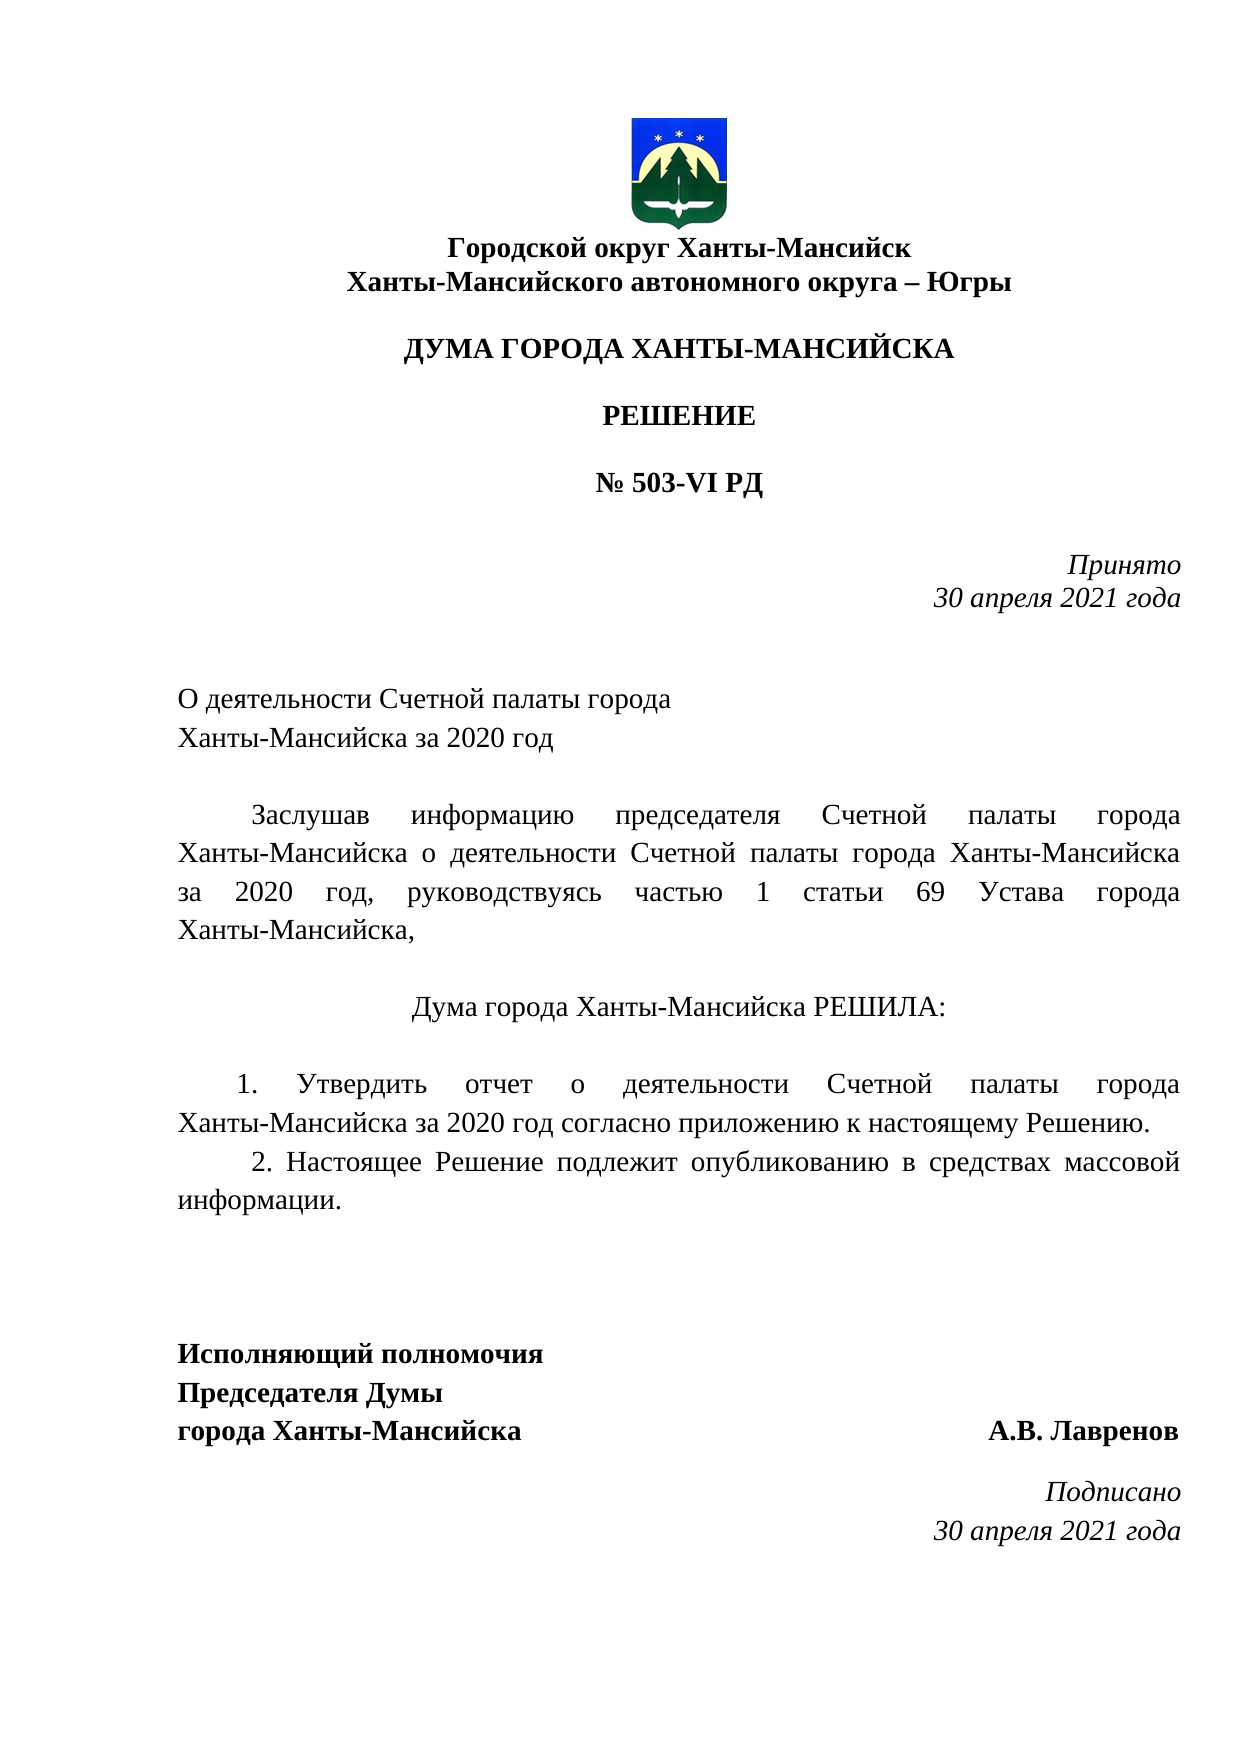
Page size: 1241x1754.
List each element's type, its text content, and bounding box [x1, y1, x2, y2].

text города Ханты-Мансийска А.В. Лавренов [177, 1413, 1181, 1447]
text 30 апреля 2021 года [177, 1513, 1181, 1546]
text Городской округ Ханты-Мансийск [177, 231, 1181, 264]
text Принято [177, 547, 1181, 581]
text Подписано [177, 1474, 1181, 1508]
text О деятельности Счетной палаты города Ханты-Мансийска за 2020 год [177, 681, 709, 753]
text 1. Утвердить отчет о деятельности Счетной палаты города Ханты-Мансийска за 2020 год согласно приложению к настоящему Решению. [177, 1067, 1181, 1139]
text РЕШЕНИЕ [177, 398, 1181, 432]
text 2. Настоящее Решение подлежит опубликованию в средствах массовой информации. [177, 1144, 1181, 1216]
text 30 апреля 2021 года [177, 581, 1181, 614]
picture [631, 118, 727, 231]
text Ханты-Мансийского автономного округа – Югры [177, 264, 1181, 298]
text Дума города Ханты-Мансийска РЕШИЛА: [177, 989, 1181, 1023]
text Председателя Думы [177, 1375, 1181, 1408]
text ДУМА ГОРОДА ХАНТЫ-МАНСИЙСКА [177, 331, 1181, 365]
text Исполняющий полномочия [177, 1336, 1181, 1370]
text № 503-VI РД [177, 465, 1181, 499]
text Заслушав информацию председателя Счетной палаты города Ханты-Мансийска о деятельности Счетной палаты города Ханты-Мансийска за 2020 год, руководствуясь частью 1 статьи 69 Устава города Ханты-Мансийска, [177, 797, 1181, 946]
